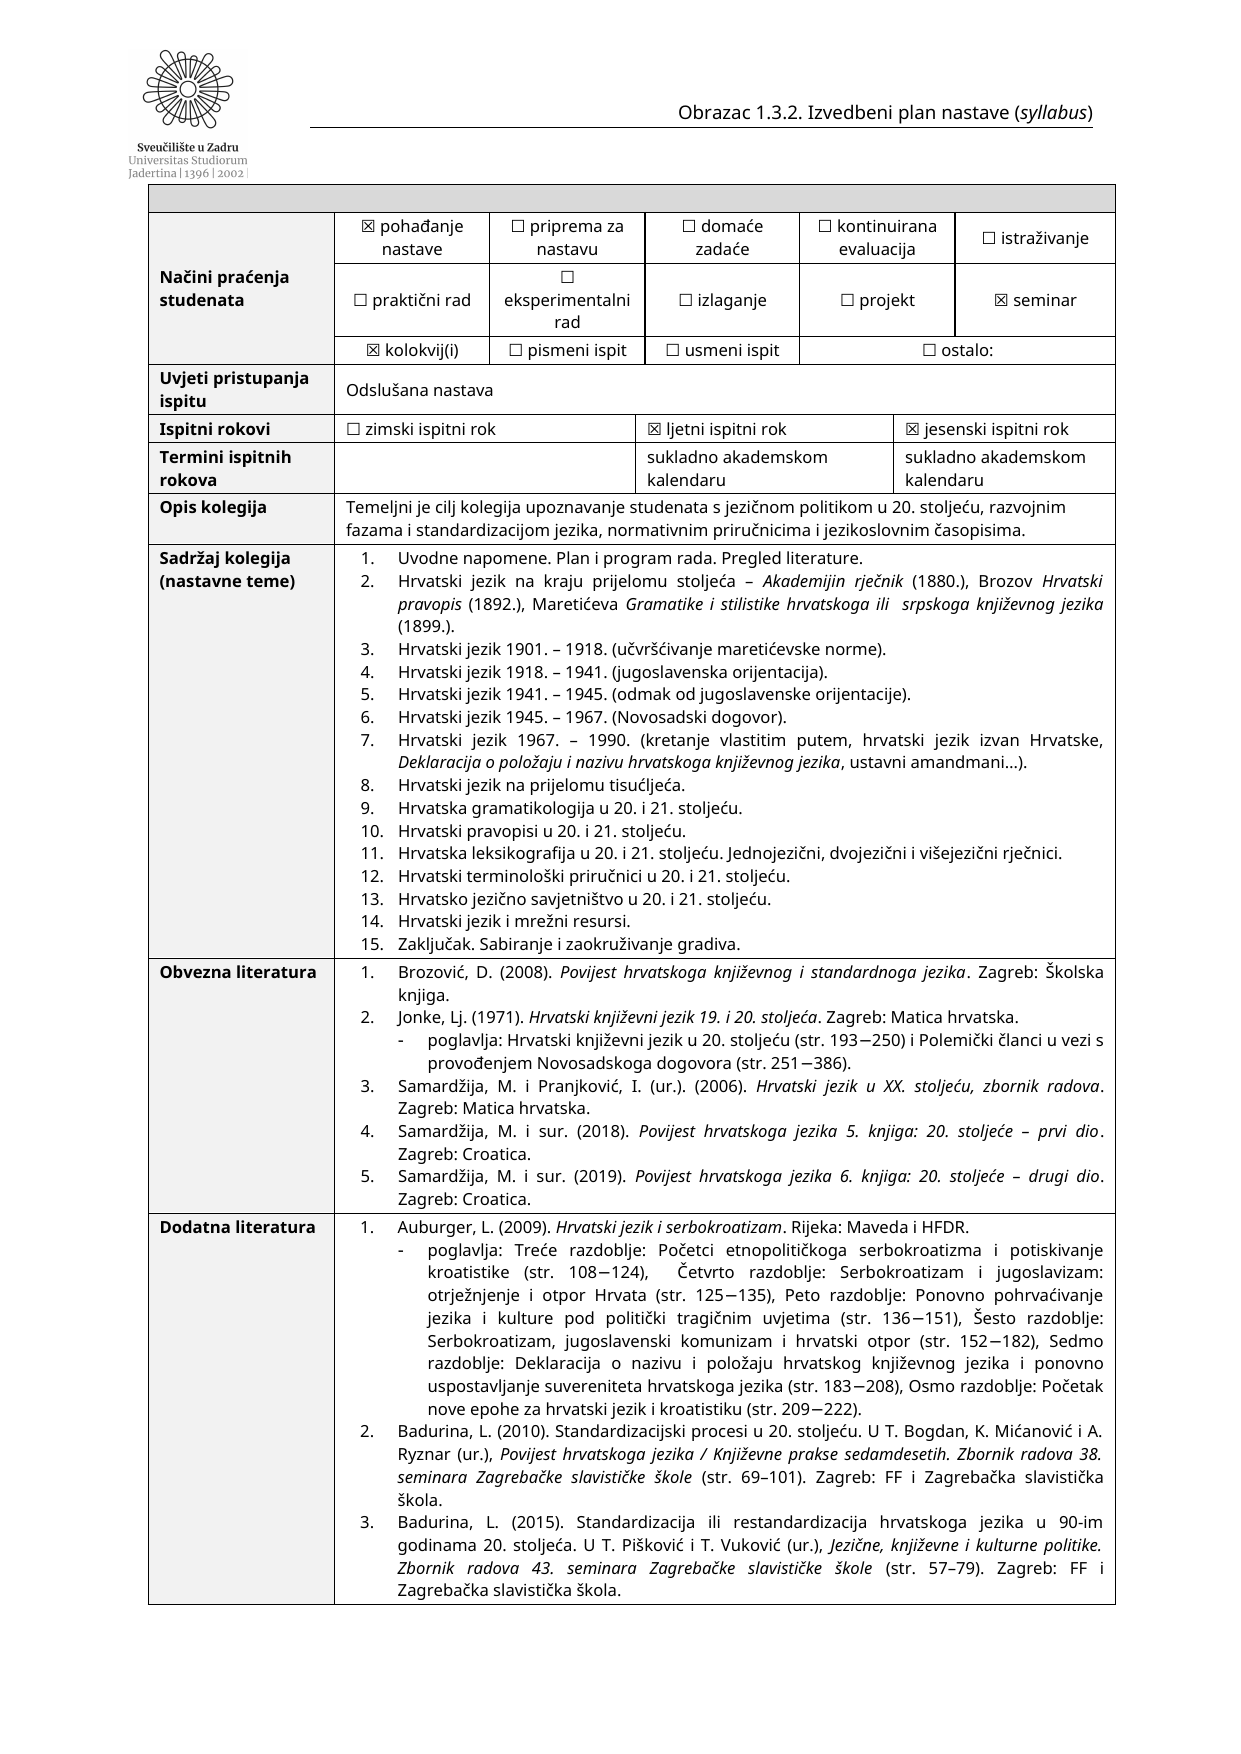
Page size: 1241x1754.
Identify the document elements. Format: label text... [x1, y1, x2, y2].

table_cell Uvodne napomene. Plan i program rada. Pregled literature. Hrvatski jezik na kraju prijelomu stoljeća – Akademijin rječnik (1880.), Brozov Hrvatski pravopis (1892.), Maretićeva Gramatike i stilistike hrvatskoga ili srpskoga književnog jezika (1899.). Hrvatski jezik 1901. – 1918. (učvršćivanje maretićevske norme). Hrvatski jezik 1918. – 1941. (jugoslavenska orijentacija). Hrvatski jezik 1941. – 1945. (odmak od jugoslavenske orijentacije). Hrvatski jezik 1945. – 1967. (Novosadski dogovor). Hrvatski jezik 1967. – 1990. (kretanje vlastitim putem, hrvatski jezik izvan Hrvatske, Deklaracija o položaju i nazivu hrvatskoga književnog jezika, ustavni amandmani…). Hrvatski jezik na prijelomu tisućljeća. Hrvatska gramatikologija u 20. i 21. stoljeću. Hrvatski pravopisi u 20. i 21. stoljeću. Hrvatska leksikografija u 20. i 21. stoljeću. Jednojezični, dvojezični i višejezični rječnici. Hrvatski terminološki priručnici u 20. i 21. stoljeću. Hrvatsko jezično savjetništvo u 20. i 21. stoljeću. Hrvatski jezik i mrežni resursi. Zaključak. Sabiranje i zaokruživanje gradiva. [335, 545, 1115, 957]
table_cell istraživanje [956, 213, 1115, 262]
table_cell praktični rad [335, 264, 489, 336]
table_cell Ispitni rokovi [149, 415, 334, 442]
table_cell Obvezna literatura [149, 959, 334, 1212]
table_cell [335, 443, 635, 493]
table_cell sukladno akademskom kalendaru [636, 443, 893, 493]
table_cell Opis kolegija [149, 494, 334, 543]
table_cell Dodatna literatura [149, 1214, 334, 1604]
table_cell Uvjeti pristupanja ispitu [149, 365, 334, 414]
table_cell izlaganje [646, 264, 799, 336]
table_cell priprema za nastavu [490, 213, 644, 262]
table_cell Načini praćenja studenata [149, 213, 334, 364]
table_cell ostalo: [800, 337, 1115, 364]
table_cell kontinuirana evaluacija [800, 213, 954, 262]
table_cell pohađanje nastave [335, 213, 489, 262]
table_cell eksperimentalni rad [490, 264, 644, 336]
table_cell Brozović, D. (2008). Povijest hrvatskoga književnog i standardnoga jezika. Zagreb: Školska knjiga. Jonke, Lj. (1971). Hrvatski književni jezik 19. i 20. stoljeća. Zagreb: Matica hrvatska. poglavlja: Hrvatski književni jezik u 20. stoljeću (str. 193−250) i Polemički članci u vezi s provođenjem Novosadskoga dogovora (str. 251−386). Samardžija, M. i Pranjković, I. (ur.). (2006). Hrvatski jezik u XX. stoljeću, zbornik radova. Zagreb: Matica hrvatska. Samardžija, M. i sur. (2018). Povijest hrvatskoga jezika 5. knjiga: 20. stoljeće – prvi dio. Zagreb: Croatica. Samardžija, M. i sur. (2019). Povijest hrvatskoga jezika 6. knjiga: 20. stoljeće – drugi dio. Zagreb: Croatica. [335, 959, 1115, 1212]
table_cell seminar [956, 264, 1115, 336]
table_cell zimski ispitni rok [335, 415, 635, 442]
table_cell Sadržaj kolegija (nastavne teme) [149, 545, 334, 957]
table_cell usmeni ispit [646, 337, 799, 364]
table_cell pismeni ispit [490, 337, 644, 364]
table_cell kolokvij(i) [335, 337, 489, 364]
table_cell Temeljni je cilj kolegija upoznavanje studenata s jezičnom politikom u 20. stoljeću, razvojnim fazama i standardizacijom jezika, normativnim priručnicima i jezikoslovnim časopisima. [335, 494, 1115, 543]
table_cell domaće zadaće [646, 213, 799, 262]
table_cell Odslušana nastava [335, 365, 1115, 414]
table_cell Termini ispitnih rokova [149, 443, 334, 493]
table_cell jesenski ispitni rok [894, 415, 1115, 442]
table_cell projekt [800, 264, 954, 336]
table_cell ljetni ispitni rok [636, 415, 893, 442]
picture [128, 49, 248, 179]
table_cell sukladno akademskom kalendaru [894, 443, 1115, 493]
table_cell [149, 185, 1115, 212]
